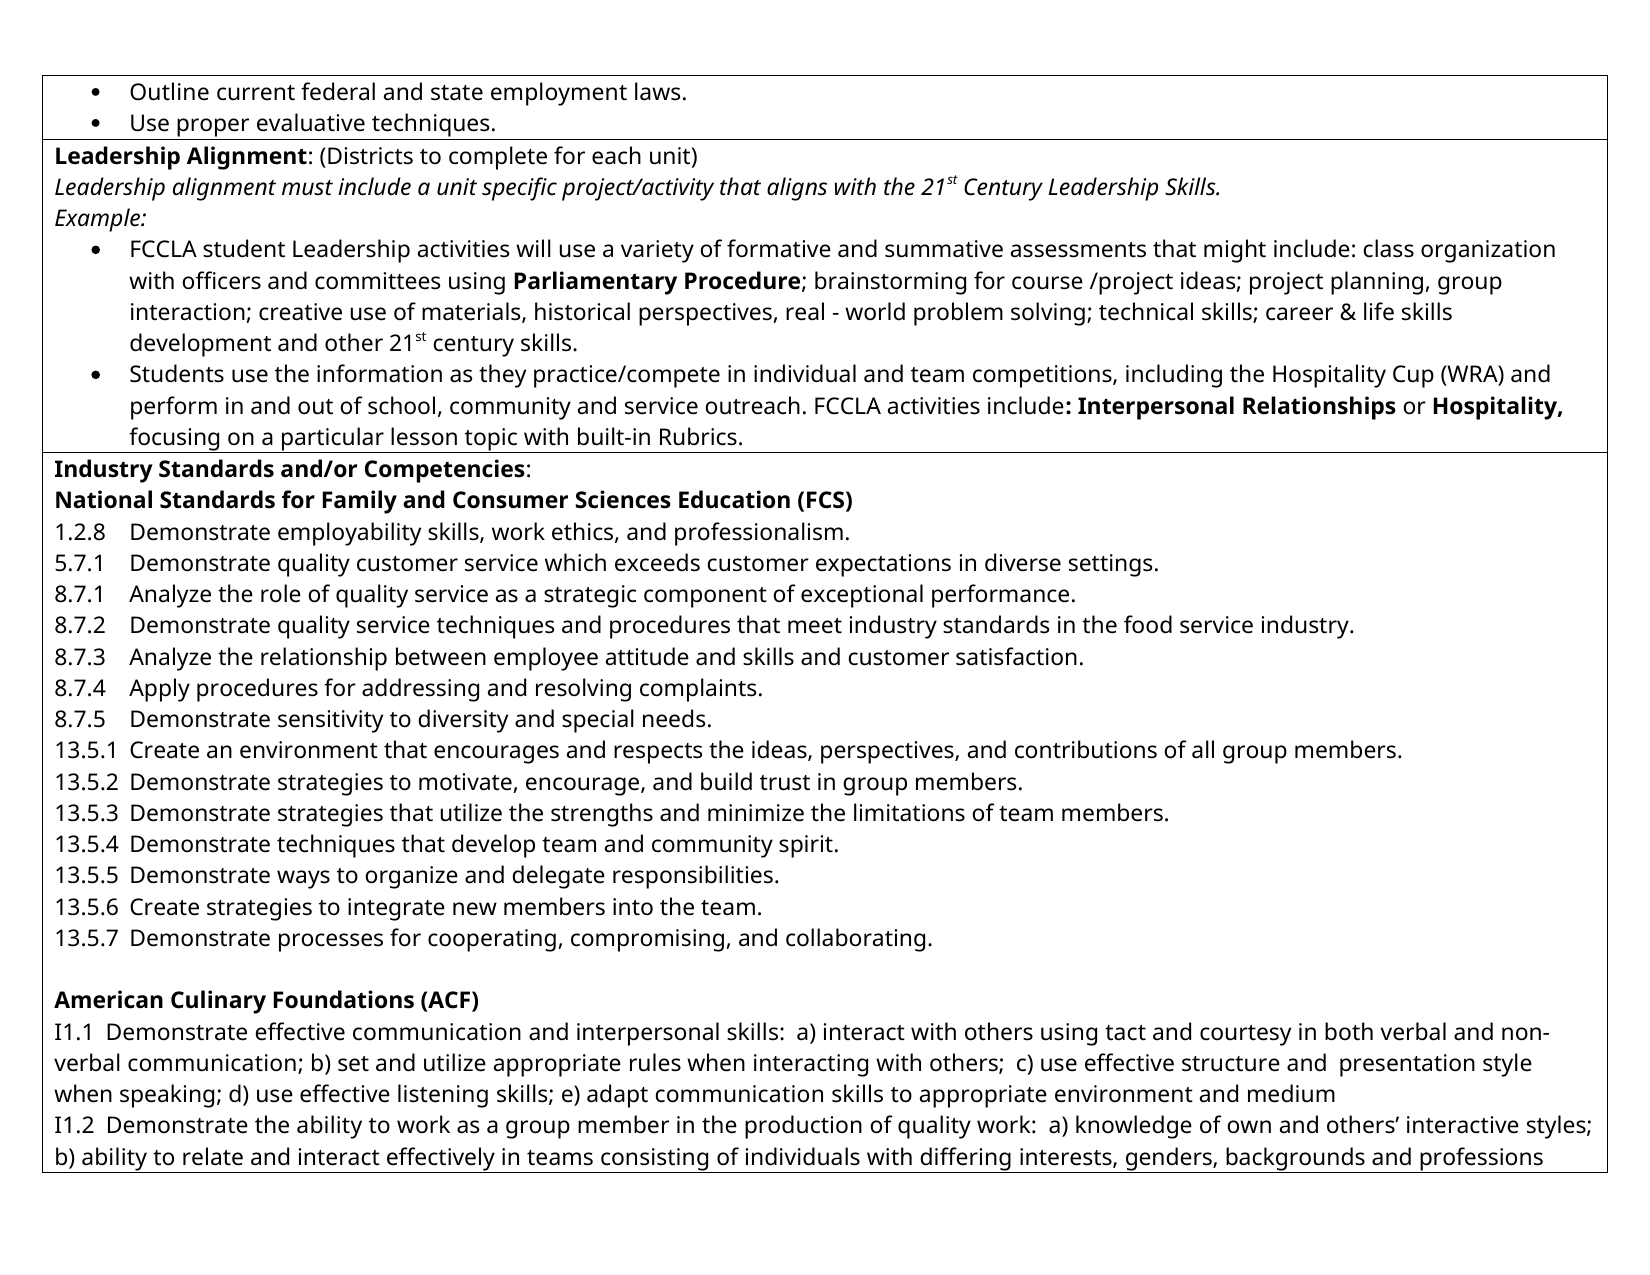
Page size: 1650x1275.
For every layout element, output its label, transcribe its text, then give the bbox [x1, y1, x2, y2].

table_cell Leadership Alignment: (Districts to complete for each unit) Leadership alignment must include a unit specific project/activity that aligns with the 21st Century Leadership Skills. Example: FCCLA student Leadership activities will use a variety of formative and summative assessments that might include: class organization with officers and committees using Parliamentary Procedure; brainstorming for course /project ideas; project planning, group interaction; creative use of materials, historical perspectives, real - world problem solving; technical skills; career & life skills development and other 21st century skills. Students use the information as they practice/compete in individual and team competitions, including the Hospitality Cup (WRA) and perform in and out of school, community and service outreach. FCCLA activities include: Interpersonal Relationships or Hospitality, focusing on a particular lesson topic with built-in Rubrics. [43, 140, 1607, 452]
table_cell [43, 76, 1607, 138]
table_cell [43, 453, 1607, 1172]
